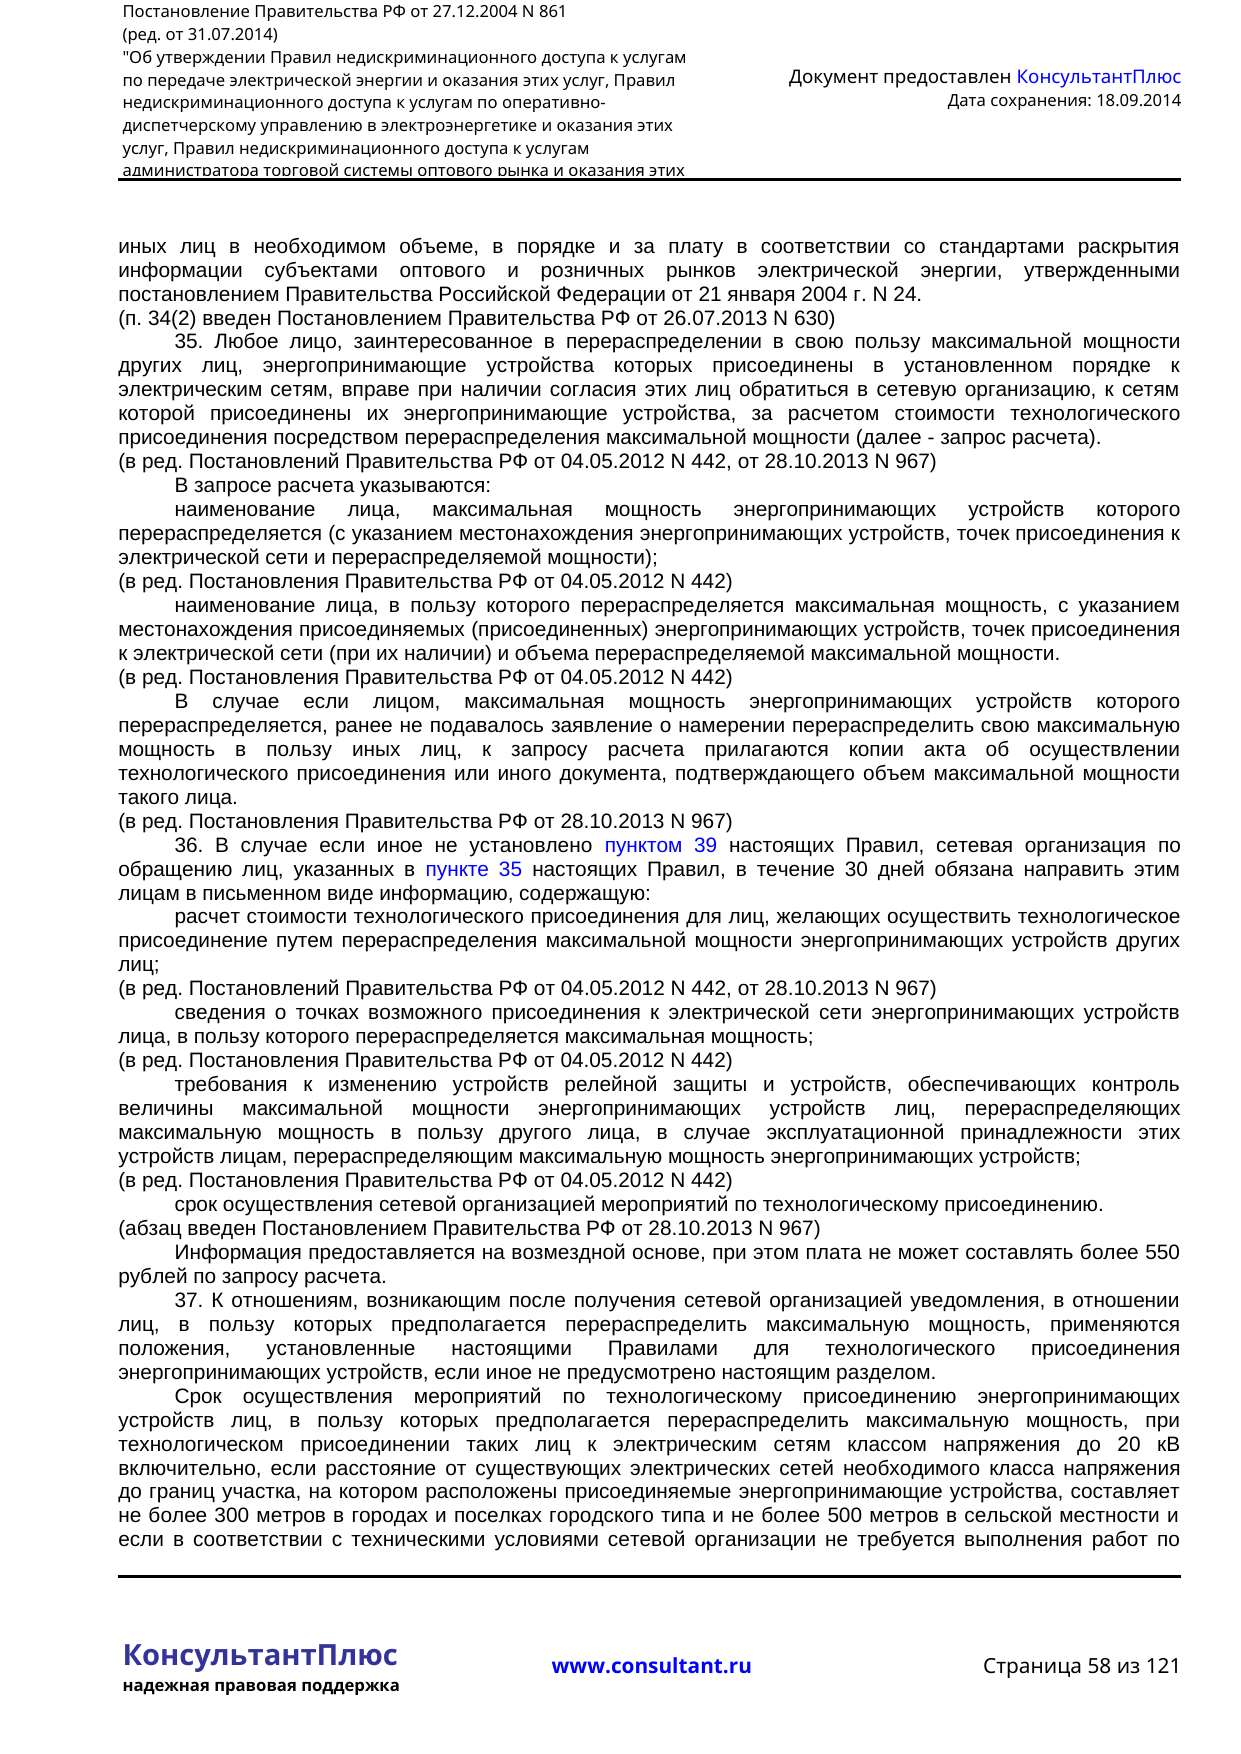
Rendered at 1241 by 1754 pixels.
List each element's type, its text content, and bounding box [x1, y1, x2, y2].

text (в ред. Постановления Правительства РФ от 04.05.2012 N 442) [118, 665, 1181, 689]
text В запросе расчета указываются: [118, 473, 1181, 497]
text Информация предоставляется на возмездной основе, при этом плата не может составлять более 550 рублей по запросу расчета. [118, 1240, 1181, 1288]
text В случае если лицом, максимальная мощность энергопринимающих устройств которого перераспределяется, ранее не подавалось заявление о намерении перераспределить свою максимальную мощность в пользу иных лиц, к запросу расчета прилагаются копии акта об осуществлении технологического присоединения или иного документа, подтверждающего объем максимальной мощности такого лица. [118, 689, 1181, 808]
text (абзац введен Постановлением Правительства РФ от 28.10.2013 N 967) [118, 1216, 1181, 1240]
text 35. Любое лицо, заинтересованное в перераспределении в свою пользу максимальной мощности других лиц, энергопринимающие устройства которых присоединены в установленном порядке к электрическим сетям, вправе при наличии согласия этих лиц обратиться в сетевую организацию, к сетям которой присоединены их энергопринимающие устройства, за расчетом стоимости технологического присоединения посредством перераспределения максимальной мощности (далее - запрос расчета). [118, 329, 1181, 449]
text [118, 233, 1181, 305]
text (п. 34(2) введен Постановлением Правительства РФ от 26.07.2013 N 630) [118, 305, 1181, 329]
text (в ред. Постановления Правительства РФ от 04.05.2012 N 442) [118, 1168, 1181, 1192]
text (в ред. Постановлений Правительства РФ от 04.05.2012 N 442, от 28.10.2013 N 967) [118, 976, 1181, 1000]
text 36. В случае если иное не установлено пунктом 39 настоящих Правил, сетевая организация по обращению лиц, указанных в пункте 35 настоящих Правил, в течение 30 дней обязана направить этим лицам в письменном виде информацию, содержащую: [118, 832, 1181, 904]
text требования к изменению устройств релейной защиты и устройств, обеспечивающих контроль величины максимальной мощности энергопринимающих устройств лиц, перераспределяющих максимальную мощность в пользу другого лица, в случае эксплуатационной принадлежности этих устройств лицам, перераспределяющим максимальную мощность энергопринимающих устройств; [118, 1072, 1181, 1168]
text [118, 1383, 1181, 1551]
text срок осуществления сетевой организацией мероприятий по технологическому присоединению. [118, 1192, 1181, 1216]
text расчет стоимости технологического присоединения для лиц, желающих осуществить технологическое присоединение путем перераспределения максимальной мощности энергопринимающих устройств других лиц; [118, 904, 1181, 976]
text наименование лица, в пользу которого перераспределяется максимальная мощность, с указанием местонахождения присоединяемых (присоединенных) энергопринимающих устройств, точек присоединения к электрической сети (при их наличии) и объема перераспределяемой максимальной мощности. [118, 593, 1181, 665]
text (в ред. Постановлений Правительства РФ от 04.05.2012 N 442, от 28.10.2013 N 967) [118, 449, 1181, 473]
text (в ред. Постановления Правительства РФ от 04.05.2012 N 442) [118, 1048, 1181, 1072]
text 37. К отношениям, возникающим после получения сетевой организацией уведомления, в отношении лиц, в пользу которых предполагается перераспределить максимальную мощность, применяются положения, установленные настоящими Правилами для технологического присоединения энергопринимающих устройств, если иное не предусмотрено настоящим разделом. [118, 1288, 1181, 1383]
text (в ред. Постановления Правительства РФ от 04.05.2012 N 442) [118, 569, 1181, 593]
text сведения о точках возможного присоединения к электрической сети энергопринимающих устройств лица, в пользу которого перераспределяется максимальная мощность; [118, 1000, 1181, 1048]
text (в ред. Постановления Правительства РФ от 28.10.2013 N 967) [118, 808, 1181, 832]
text наименование лица, максимальная мощность энергопринимающих устройств которого перераспределяется (с указанием местонахождения энергопринимающих устройств, точек присоединения к электрической сети и перераспределяемой мощности); [118, 497, 1181, 569]
